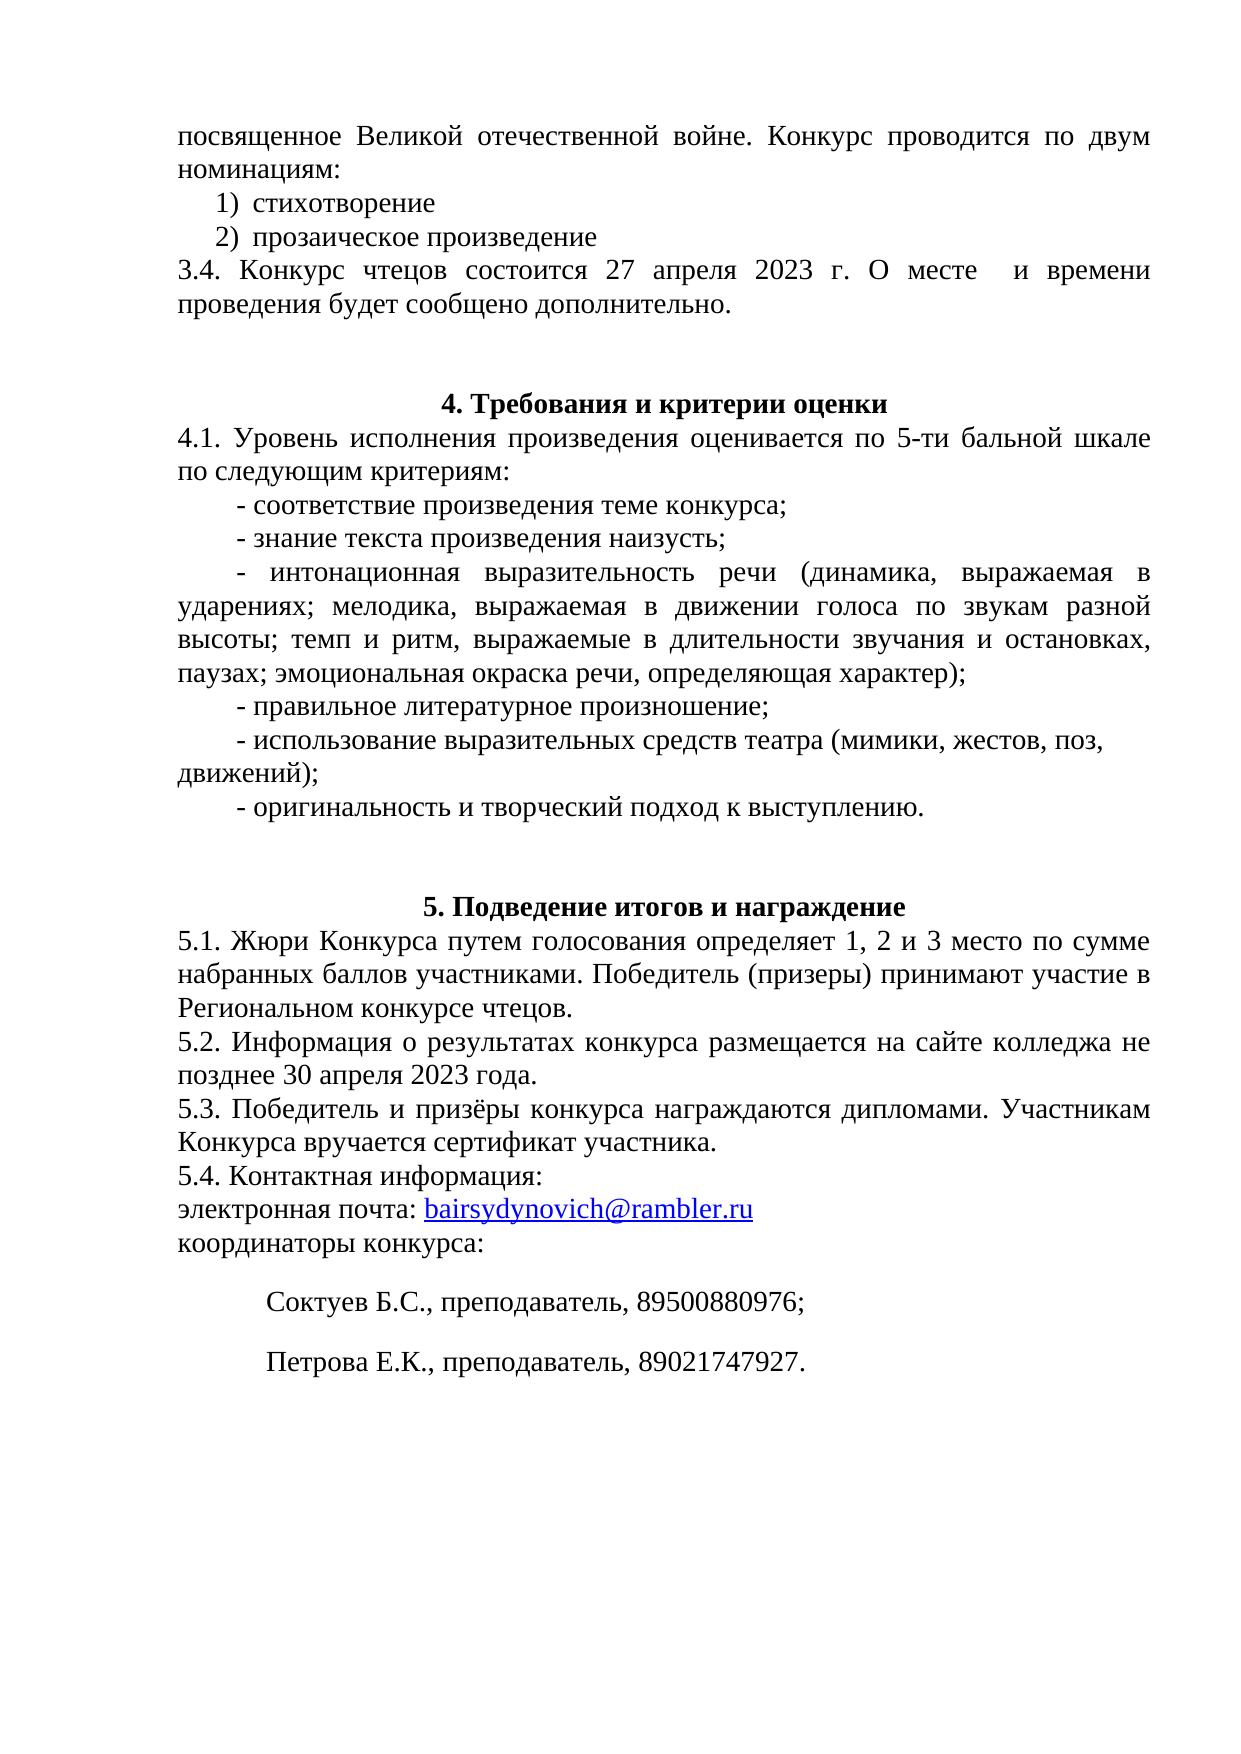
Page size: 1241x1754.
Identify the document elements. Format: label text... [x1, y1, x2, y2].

text координаторы конкурса: [177, 1225, 1152, 1258]
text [177, 118, 1152, 185]
text 5.1. Жюри Конкурса путем голосования определяет 1, 2 и 3 место по сумме набранных баллов участниками. Победитель (призеры) принимают участие в Региональном конкурсе чтецов. [177, 923, 1152, 1024]
text - оригинальность и творческий подход к выступлению. [177, 789, 1152, 822]
text - соответствие произведения теме конкурса; [177, 487, 1152, 521]
text 5.3. Победитель и призёры конкурса награждаются дипломами. Участникам Конкурса вручается сертификат участника. [177, 1091, 1152, 1158]
text 3.4. Конкурс чтецов состоится 27 апреля 2023 г. О месте и времени проведения будет сообщено дополнительно. [177, 252, 1152, 319]
text - использование выразительных средств театра (мимики, жестов, поз, движений); [177, 722, 1152, 789]
text электронная почта: bairsydynovich@rambler.ru [177, 1191, 1152, 1225]
text - интонационная выразительность речи (динамика, выражаемая в ударениях; мелодика, выражаемая в движении голоса по звукам разной высоты; темп и ритм, выражаемые в длительности звучания и остановках, паузах; эмоциональная окраска речи, определяющая характер); [177, 554, 1152, 688]
text 4. Требования и критерии оценки [177, 386, 1152, 420]
list стихотворение [215, 185, 1152, 219]
text - правильное литературное произношение; [177, 688, 1152, 722]
text 5.2. Информация о результатах конкурса размещается на сайте колледжа не позднее 30 апреля 2023 года. [177, 1024, 1152, 1091]
text - знание текста произведения наизусть; [177, 521, 1152, 554]
text 5.4. Контактная информация: [177, 1158, 1152, 1191]
text Петрова Е.К., преподаватель, 89021747927. [177, 1344, 1152, 1377]
list прозаическое произведение [215, 219, 1152, 252]
text Соктуев Б.С., преподаватель, 89500880976; [177, 1284, 1152, 1318]
text 4.1. Уровень исполнения произведения оценивается по 5-ти бальной шкале по следующим критериям: [177, 420, 1152, 487]
text 5. Подведение итогов и награждение [177, 889, 1152, 923]
